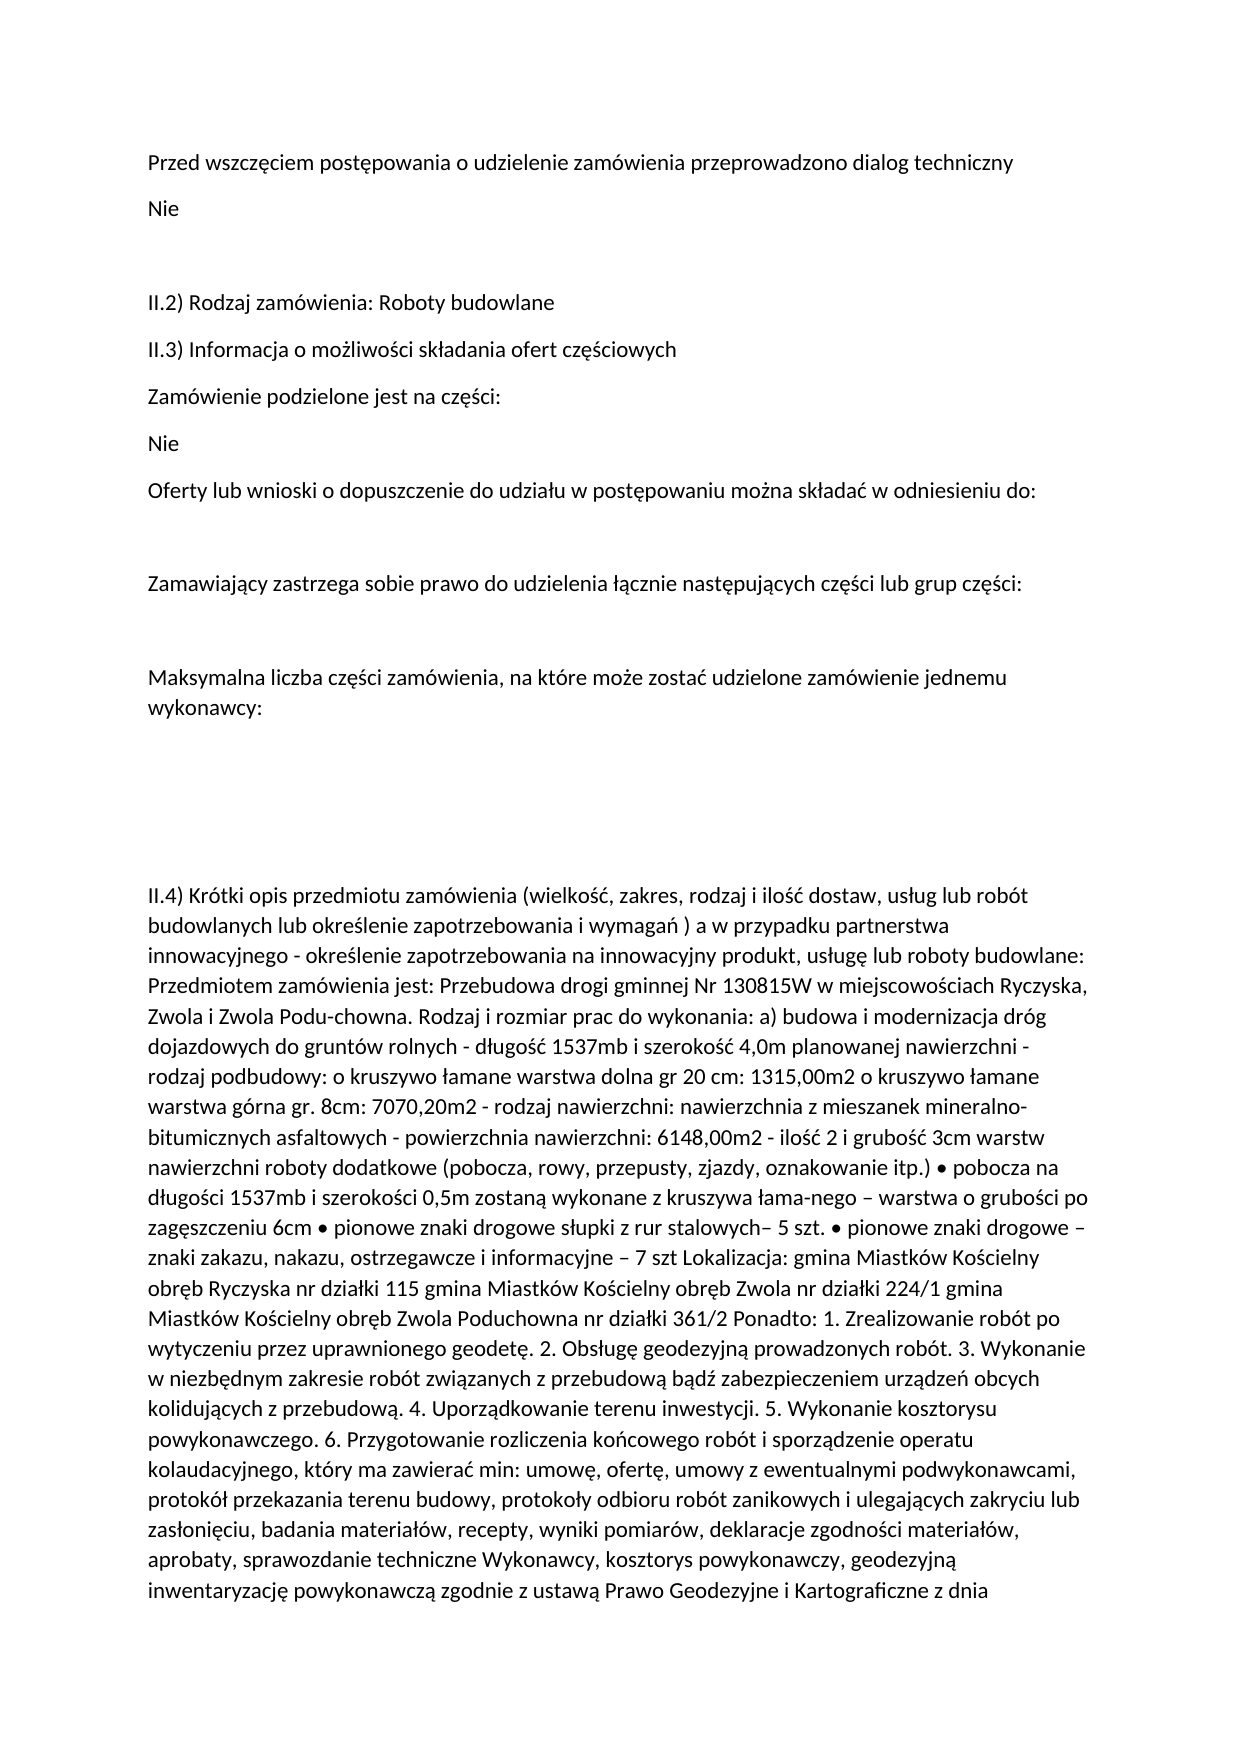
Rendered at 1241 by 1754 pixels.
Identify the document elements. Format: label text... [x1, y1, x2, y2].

text Zamówienie podzielone jest na części: [148, 382, 1093, 410]
text Nie [148, 194, 1093, 222]
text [148, 881, 1093, 1604]
text Przed wszczęciem postępowania o udzielenie zamówienia przeprowadzono dialog techniczny [148, 148, 1093, 176]
text Maksymalna liczba części zamówienia, na które może zostać udzielone zamówienie jednemu wykonawcy: [148, 663, 1093, 721]
text Oferty lub wnioski o dopuszczenie do udziału w postępowaniu można składać w odniesieniu do: [148, 476, 1093, 504]
text II.3) Informacja o możliwości składania ofert częściowych [148, 335, 1093, 363]
text II.2) Rodzaj zamówienia: Roboty budowlane [148, 288, 1093, 316]
text Zamawiający zastrzega sobie prawo do udzielenia łącznie następujących części lub grup części: [148, 569, 1093, 597]
text Nie [148, 429, 1093, 457]
